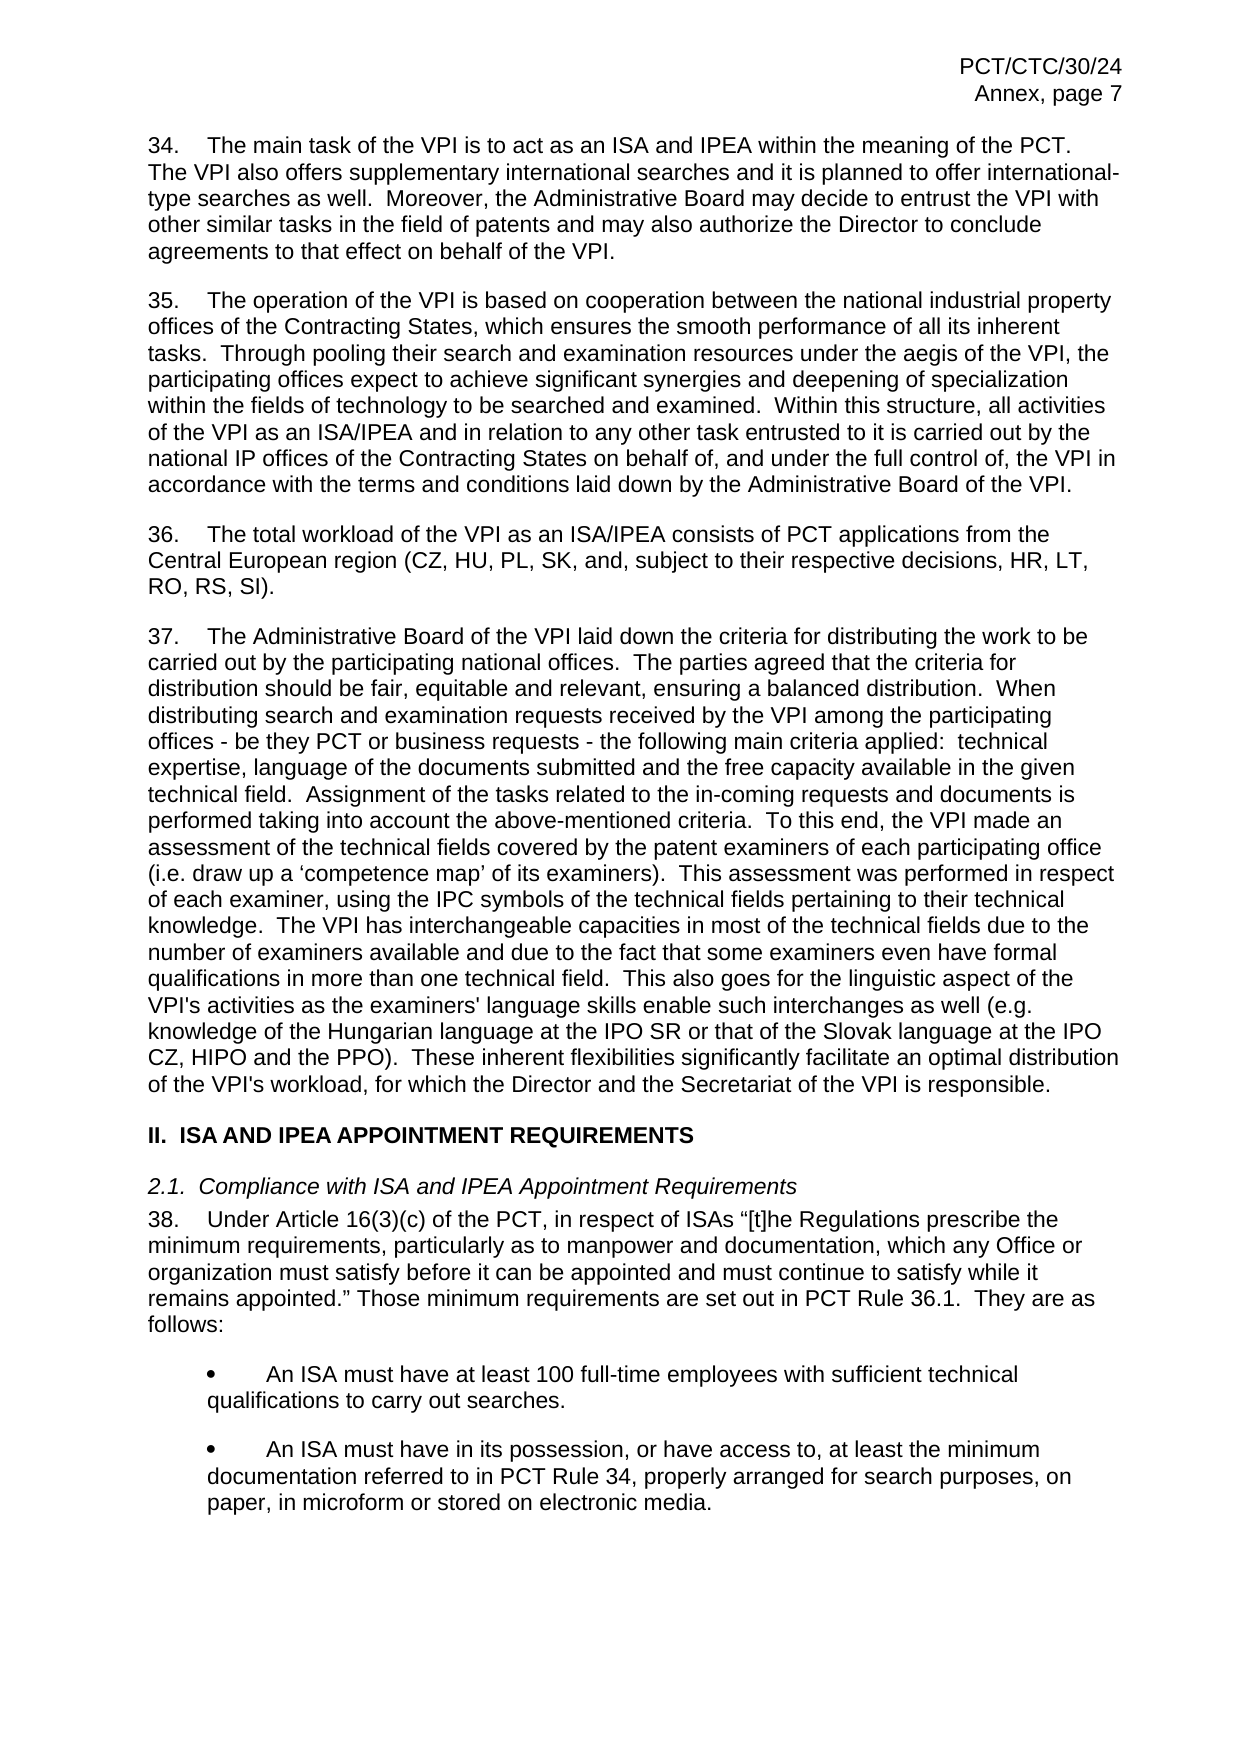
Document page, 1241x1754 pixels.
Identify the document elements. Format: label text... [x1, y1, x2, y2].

subtitle 2.1. Compliance with ISA and IPEA Appointment Requirements [148, 1173, 1122, 1200]
text The Administrative Board of the VPI laid down the criteria for distributing the work to be carried out by the participating national offices. The parties agreed that the criteria for distribution should be fair, equitable and relevant, ensuring a balanced distribution. When distributing search and examination requests received by the VPI among the participating offices - be they PCT or business requests - the following main criteria applied: technical expertise, language of the documents submitted and the free capacity available in the given technical field. Assignment of the tasks related to the in-coming requests and documents is performed taking into account the above-mentioned criteria. To this end, the VPI made an assessment of the technical fields covered by the patent examiners of each participating office (i.e. draw up a ‘competence map’ of its examiners). This assessment was performed in respect of each examiner, using the IPC symbols of the technical fields pertaining to their technical knowledge. The VPI has interchangeable capacities in most of the technical fields due to the number of examiners available and due to the fact that some examiners even have formal qualifications in more than one technical field. This also goes for the linguistic aspect of the VPI's activities as the examiners' language skills enable such interchanges as well (e.g. knowledge of the Hungarian language at the IPO SR or that of the Slovak language at the IPO CZ, HIPO and the PPO). These inherent flexibilities significantly facilitate an optimal distribution of the VPI's workload, for which the Director and the Secretariat of the VPI is responsible. [148, 623, 1122, 1097]
text The operation of the VPI is based on cooperation between the national industrial property offices of the Contracting States, which ensures the smooth performance of all its inherent tasks. Through pooling their search and examination resources under the aegis of the VPI, the participating offices expect to achieve significant synergies and deepening of specialization within the fields of technology to be searched and examined. Within this structure, all activities of the VPI as an ISA/IPEA and in relation to any other task entrusted to it is carried out by the national IP offices of the Contracting States on behalf of, and under the full control of, the VPI in accordance with the terms and conditions laid down by the Administrative Board of the VPI. [148, 287, 1122, 498]
text The main task of the VPI is to act as an ISA and IPEA within the meaning of the PCT. The VPI also offers supplementary international searches and it is planned to offer international-type searches as well. Moreover, the Administrative Board may decide to entrust the VPI with other similar tasks in the field of patents and may also authorize the Director to conclude agreements to that effect on behalf of the VPI. [148, 132, 1122, 264]
list An ISA must have in its possession, or have access to, at least the minimum documentation referred to in PCT Rule 34, properly arranged for search purposes, on paper, in microform or stored on electronic media. [207, 1436, 1122, 1515]
subtitle II. ISA AND IPEA APPOINTMENT REQUIREMENTS [148, 1122, 1122, 1148]
text Under Article 16(3)(c) of the PCT, in respect of ISAs “[t]he Regulations prescribe the minimum requirements, particularly as to manpower and documentation, which any Office or organization must satisfy before it can be appointed and must continue to satisfy while it remains appointed.” Those minimum requirements are set out in PCT Rule 36.1. They are as follows: [148, 1206, 1122, 1338]
list An ISA must have at least 100 full-time employees with sufficient technical qualifications to carry out searches. [207, 1361, 1122, 1413]
text The total workload of the VPI as an ISA/IPEA consists of PCT applications from the Central European region (CZ, HU, PL, SK, and, subject to their respective decisions, HR, LT, RO, RS, SI). [148, 521, 1122, 600]
